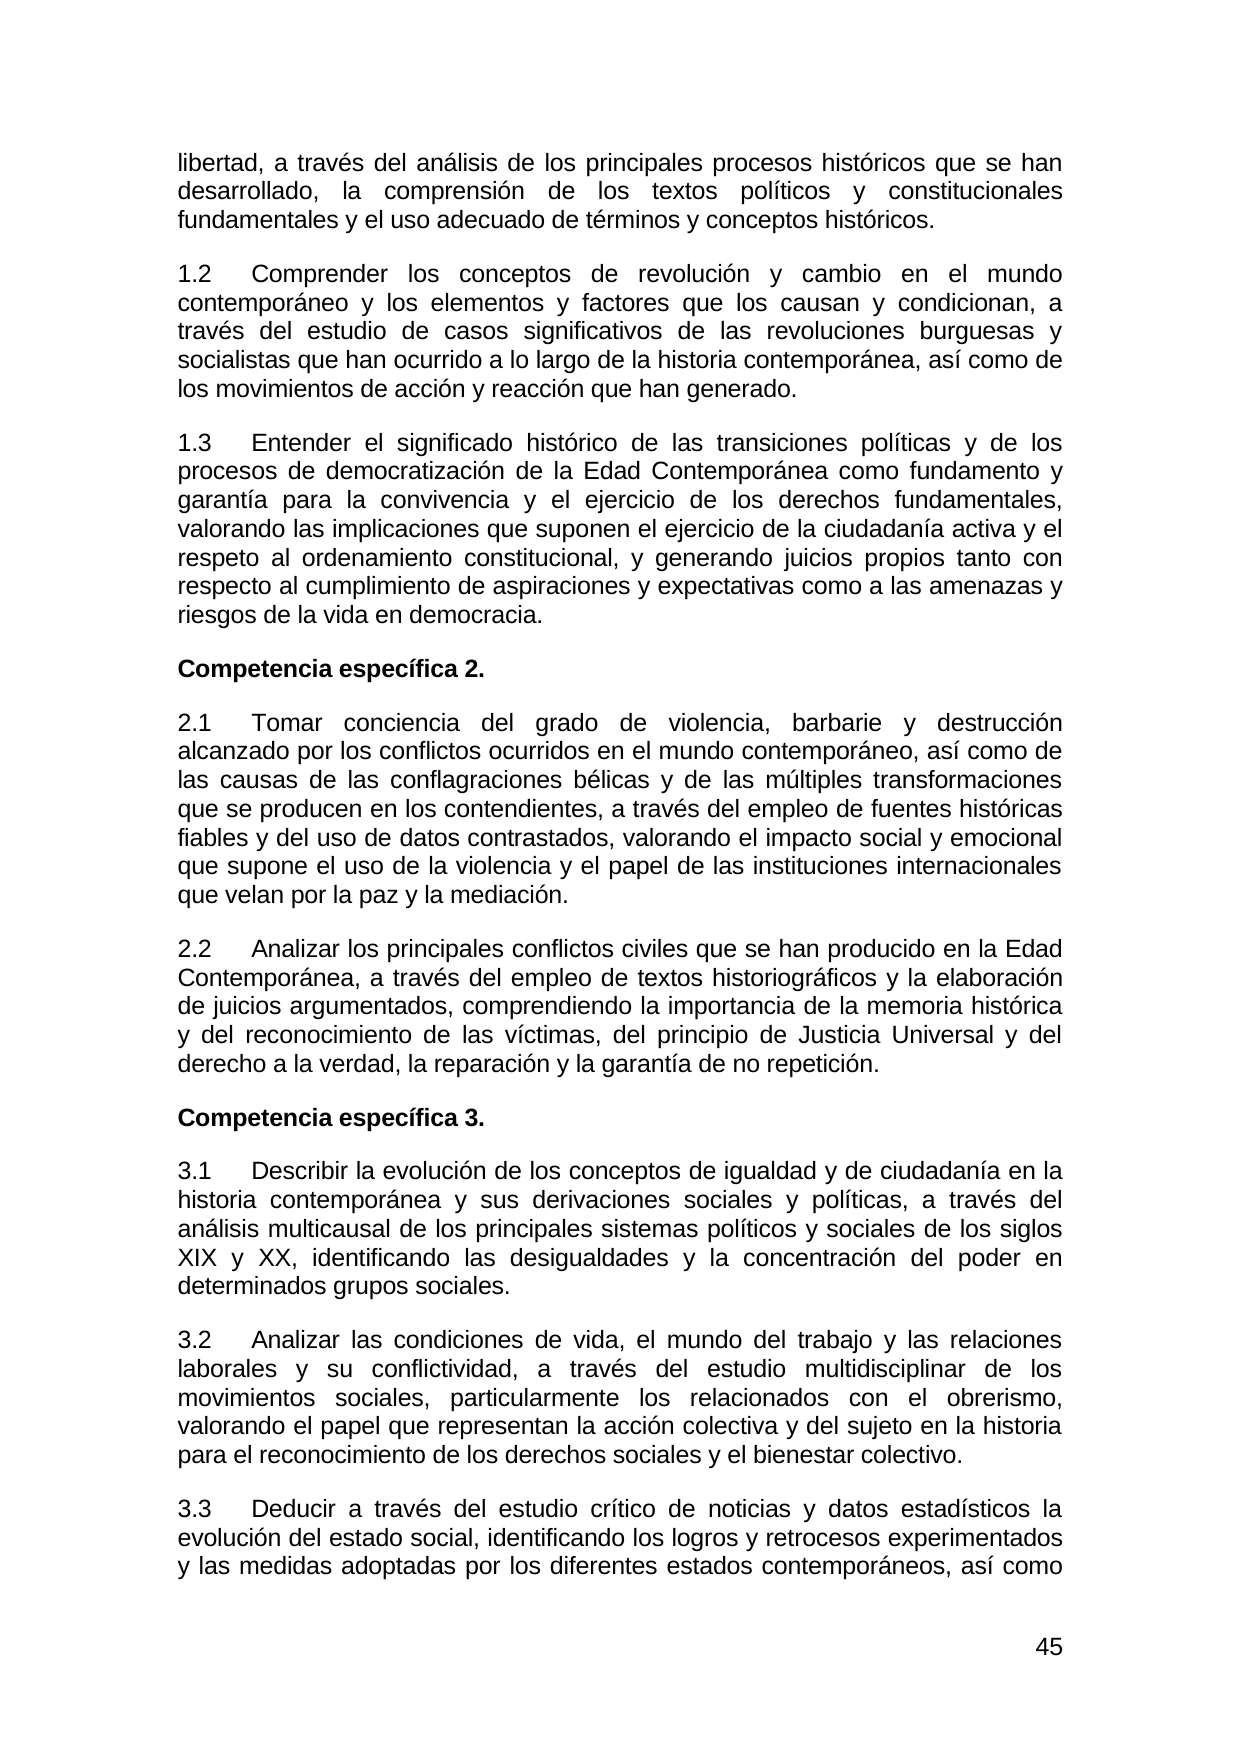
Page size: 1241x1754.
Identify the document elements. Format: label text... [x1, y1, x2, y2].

text 1.3 Entender el significado histórico de las transiciones políticas y de los procesos de democratización de la Edad Contemporánea como fundamento y garantía para la convivencia y el ejercicio de los derechos fundamentales, valorando las implicaciones que suponen el ejercicio de la ciudadanía activa y el respeto al ordenamiento constitucional, y generando juicios propios tanto con respecto al cumplimiento de aspiraciones y expectativas como a las amenazas y riesgos de la vida en democracia. [177, 428, 1063, 629]
text 1.2 Comprender los conceptos de revolución y cambio en el mundo contemporáneo y los elementos y factores que los causan y condicionan, a través del estudio de casos significativos de las revoluciones burguesas y socialistas que han ocurrido a lo largo de la historia contemporánea, así como de los movimientos de acción y reacción que han generado. [177, 259, 1063, 403]
text 2.2 Analizar los principales conflictos civiles que se han producido en la Edad Contemporánea, a través del empleo de textos historiográficos y la elaboración de juicios argumentados, comprendiendo la importancia de la memoria histórica y del reconocimiento de las víctimas, del principio de Justicia Universal y del derecho a la verdad, la reparación y la garantía de no repetición. [177, 934, 1063, 1078]
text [177, 1494, 1063, 1580]
text Competencia específica 3. [177, 1103, 1063, 1131]
text Competencia específica 2. [177, 654, 1063, 683]
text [177, 148, 1063, 234]
text 3.2 Analizar las condiciones de vida, el mundo del trabajo y las relaciones laborales y su conflictividad, a través del estudio multidisciplinar de los movimientos sociales, particularmente los relacionados con el obrerismo, valorando el papel que representan la acción colectiva y del sujeto en la historia para el reconocimiento de los derechos sociales y el bienestar colectivo. [177, 1325, 1063, 1469]
text 3.1 Describir la evolución de los conceptos de igualdad y de ciudadanía en la historia contemporánea y sus derivaciones sociales y políticas, a través del análisis multicausal de los principales sistemas políticos y sociales de los siglos XIX y XX, identificando las desigualdades y la concentración del poder en determinados grupos sociales. [177, 1156, 1063, 1300]
text 2.1 Tomar conciencia del grado de violencia, barbarie y destrucción alcanzado por los conflictos ocurridos en el mundo contemporáneo, así como de las causas de las conflagraciones bélicas y de las múltiples transformaciones que se producen en los contendientes, a través del empleo de fuentes históricas fiables y del uso de datos contrastados, valorando el impacto social y emocional que supone el uso de la violencia y el papel de las instituciones internacionales que velan por la paz y la mediación. [177, 708, 1063, 909]
